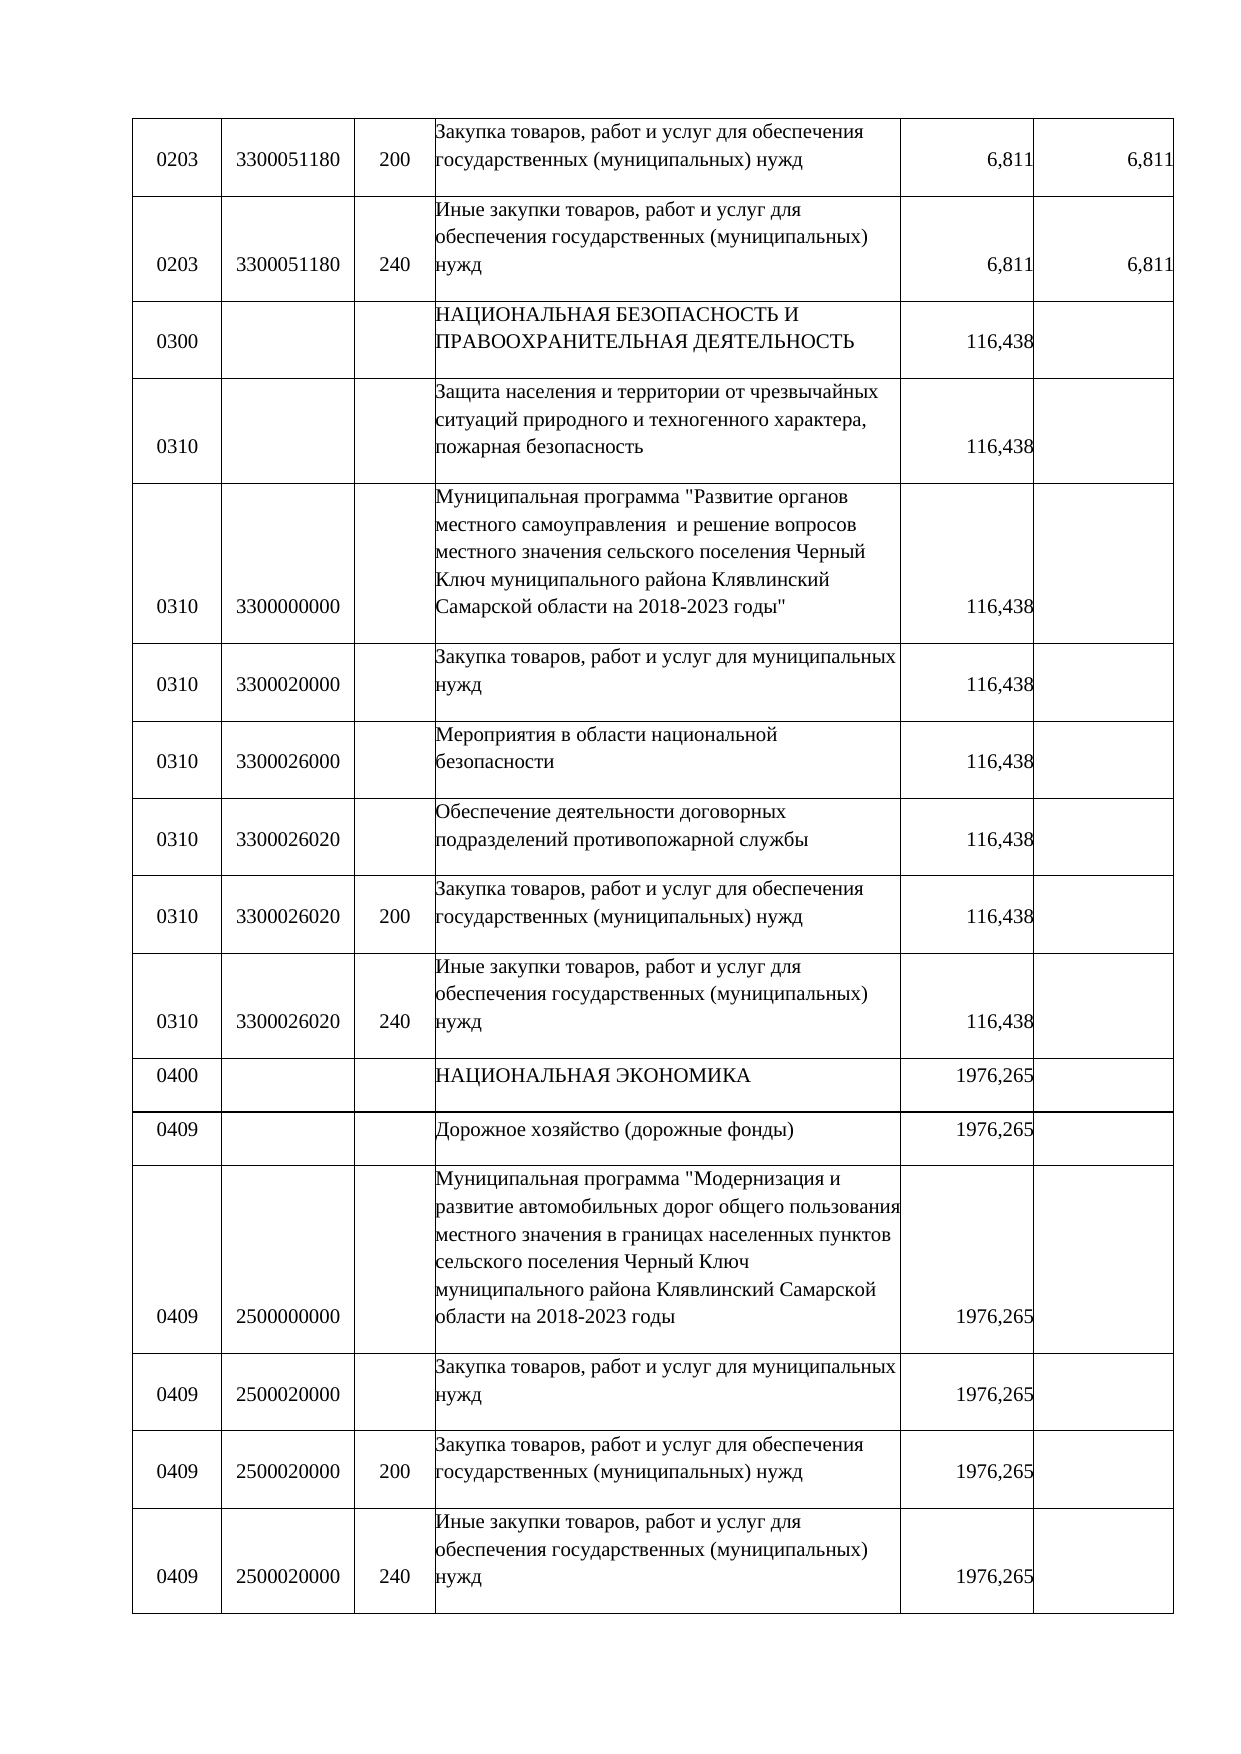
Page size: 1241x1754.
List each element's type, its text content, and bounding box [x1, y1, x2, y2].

table_cell [1034, 1431, 1173, 1508]
table_cell [1034, 484, 1173, 643]
table_cell [355, 1354, 435, 1430]
table_cell Дорожное хозяйство (дорожные фонды) [436, 1113, 900, 1165]
table_cell [355, 644, 435, 721]
table_cell 3300026020 [222, 876, 354, 953]
table_cell Муниципальная программа "Развитие органов местного самоуправления и решение вопросов местного значения сельского поселения Черный Ключ муниципального района Клявлинский Самарской области на 2018-2023 годы" [436, 484, 900, 643]
table_cell 3300051180 [222, 119, 354, 196]
table_cell [355, 799, 435, 875]
table_cell НАЦИОНАЛЬНАЯ БЕЗОПАСНОСТЬ И ПРАВООХРАНИТЕЛЬНАЯ ДЕЯТЕЛЬНОСТЬ [436, 302, 900, 378]
table_cell 0203 [133, 197, 221, 301]
table_cell Закупка товаров, работ и услуг для муниципальных нужд [436, 644, 900, 721]
table_cell [355, 1166, 435, 1353]
table_cell 200 [355, 1431, 435, 1508]
table_cell Мероприятия в области национальной безопасности [436, 722, 900, 798]
table_cell Обеспечение деятельности договорных подразделений противопожарной службы [436, 799, 900, 875]
table_cell Закупка товаров, работ и услуг для обеспечения государственных (муниципальных) нужд [436, 876, 900, 953]
table_cell 116,438 [901, 722, 1033, 798]
table_cell 3300026000 [222, 722, 354, 798]
table_cell [1034, 1509, 1173, 1613]
table_cell 6,811 [1034, 119, 1173, 196]
table_cell 1976,265 [901, 1509, 1033, 1613]
table_cell 0203 [133, 119, 221, 196]
table_cell 240 [355, 197, 435, 301]
table_cell [355, 722, 435, 798]
table_cell [1034, 722, 1173, 798]
table_cell 2500000000 [222, 1166, 354, 1353]
table_cell 3300000000 [222, 484, 354, 643]
table_cell [222, 1113, 354, 1165]
table_cell 2500020000 [222, 1354, 354, 1430]
table_cell 0409 [133, 1509, 221, 1613]
table_cell 3300051180 [222, 197, 354, 301]
table_cell 0300 [133, 302, 221, 378]
table_cell 2500020000 [222, 1431, 354, 1508]
table_cell [1034, 876, 1173, 953]
table_cell Муниципальная программа "Модернизация и развитие автомобильных дорог общего пользования местного значения в границах населенных пунктов сельского поселения Черный Ключ муниципального района Клявлинский Самарской области на 2018-2023 годы [436, 1166, 900, 1353]
table_cell 1976,265 [901, 1059, 1033, 1111]
table_cell 116,438 [901, 644, 1033, 721]
table_cell 1976,265 [901, 1113, 1033, 1165]
table_cell 0400 [133, 1059, 221, 1111]
table_cell 240 [355, 954, 435, 1058]
table_cell [222, 1059, 354, 1111]
table_cell 0409 [133, 1354, 221, 1430]
table_cell 0409 [133, 1113, 221, 1165]
table_cell 6,811 [901, 119, 1033, 196]
table_cell 116,438 [901, 954, 1033, 1058]
table_cell НАЦИОНАЛЬНАЯ ЭКОНОМИКА [436, 1059, 900, 1111]
table_cell [1034, 1354, 1173, 1430]
table_cell Защита населения и территории от чрезвычайных ситуаций природного и техногенного характера, пожарная безопасность [436, 379, 900, 483]
table_cell 116,438 [901, 876, 1033, 953]
table_cell Закупка товаров, работ и услуг для обеспечения государственных (муниципальных) нужд [436, 1431, 900, 1508]
table_cell [1034, 644, 1173, 721]
table_cell 116,438 [901, 484, 1033, 643]
table_cell 6,811 [901, 197, 1033, 301]
table_cell 0310 [133, 379, 221, 483]
table_cell Закупка товаров, работ и услуг для муниципальных нужд [436, 1354, 900, 1430]
table_cell 0310 [133, 722, 221, 798]
table_cell 0409 [133, 1166, 221, 1353]
table_cell [222, 302, 354, 378]
table_cell 1976,265 [901, 1431, 1033, 1508]
table_cell 1976,265 [901, 1354, 1033, 1430]
table_cell [355, 1113, 435, 1165]
table_cell 3300020000 [222, 644, 354, 721]
table_cell 200 [355, 119, 435, 196]
table_cell [1034, 1113, 1173, 1165]
table_cell 0310 [133, 644, 221, 721]
table_cell 0310 [133, 954, 221, 1058]
table_cell [1034, 799, 1173, 875]
table_cell [355, 302, 435, 378]
table_cell Иные закупки товаров, работ и услуг для обеспечения государственных (муниципальных) нужд [436, 197, 900, 301]
table_cell 116,438 [901, 379, 1033, 483]
table_cell Закупка товаров, работ и услуг для обеспечения государственных (муниципальных) нужд [436, 119, 900, 196]
table_cell 6,811 [1034, 197, 1173, 301]
table_cell [1034, 1166, 1173, 1353]
table_cell 3300026020 [222, 799, 354, 875]
table_cell [1034, 954, 1173, 1058]
table_cell [1034, 1059, 1173, 1111]
table_cell 116,438 [901, 302, 1033, 378]
table_cell 1976,265 [901, 1166, 1033, 1353]
table_cell [355, 379, 435, 483]
table_cell 0310 [133, 876, 221, 953]
table_cell Иные закупки товаров, работ и услуг для обеспечения государственных (муниципальных) нужд [436, 954, 900, 1058]
table_cell 2500020000 [222, 1509, 354, 1613]
table_cell 116,438 [901, 799, 1033, 875]
table_cell 0310 [133, 484, 221, 643]
table_cell 3300026020 [222, 954, 354, 1058]
table_cell 0409 [133, 1431, 221, 1508]
table_cell 240 [355, 1509, 435, 1613]
table_cell [355, 484, 435, 643]
table_cell 200 [355, 876, 435, 953]
table_cell 0310 [133, 799, 221, 875]
table_cell [1034, 302, 1173, 378]
table_cell [1034, 379, 1173, 483]
table_cell Иные закупки товаров, работ и услуг для обеспечения государственных (муниципальных) нужд [436, 1509, 900, 1613]
table_cell [355, 1059, 435, 1111]
table_cell [222, 379, 354, 483]
